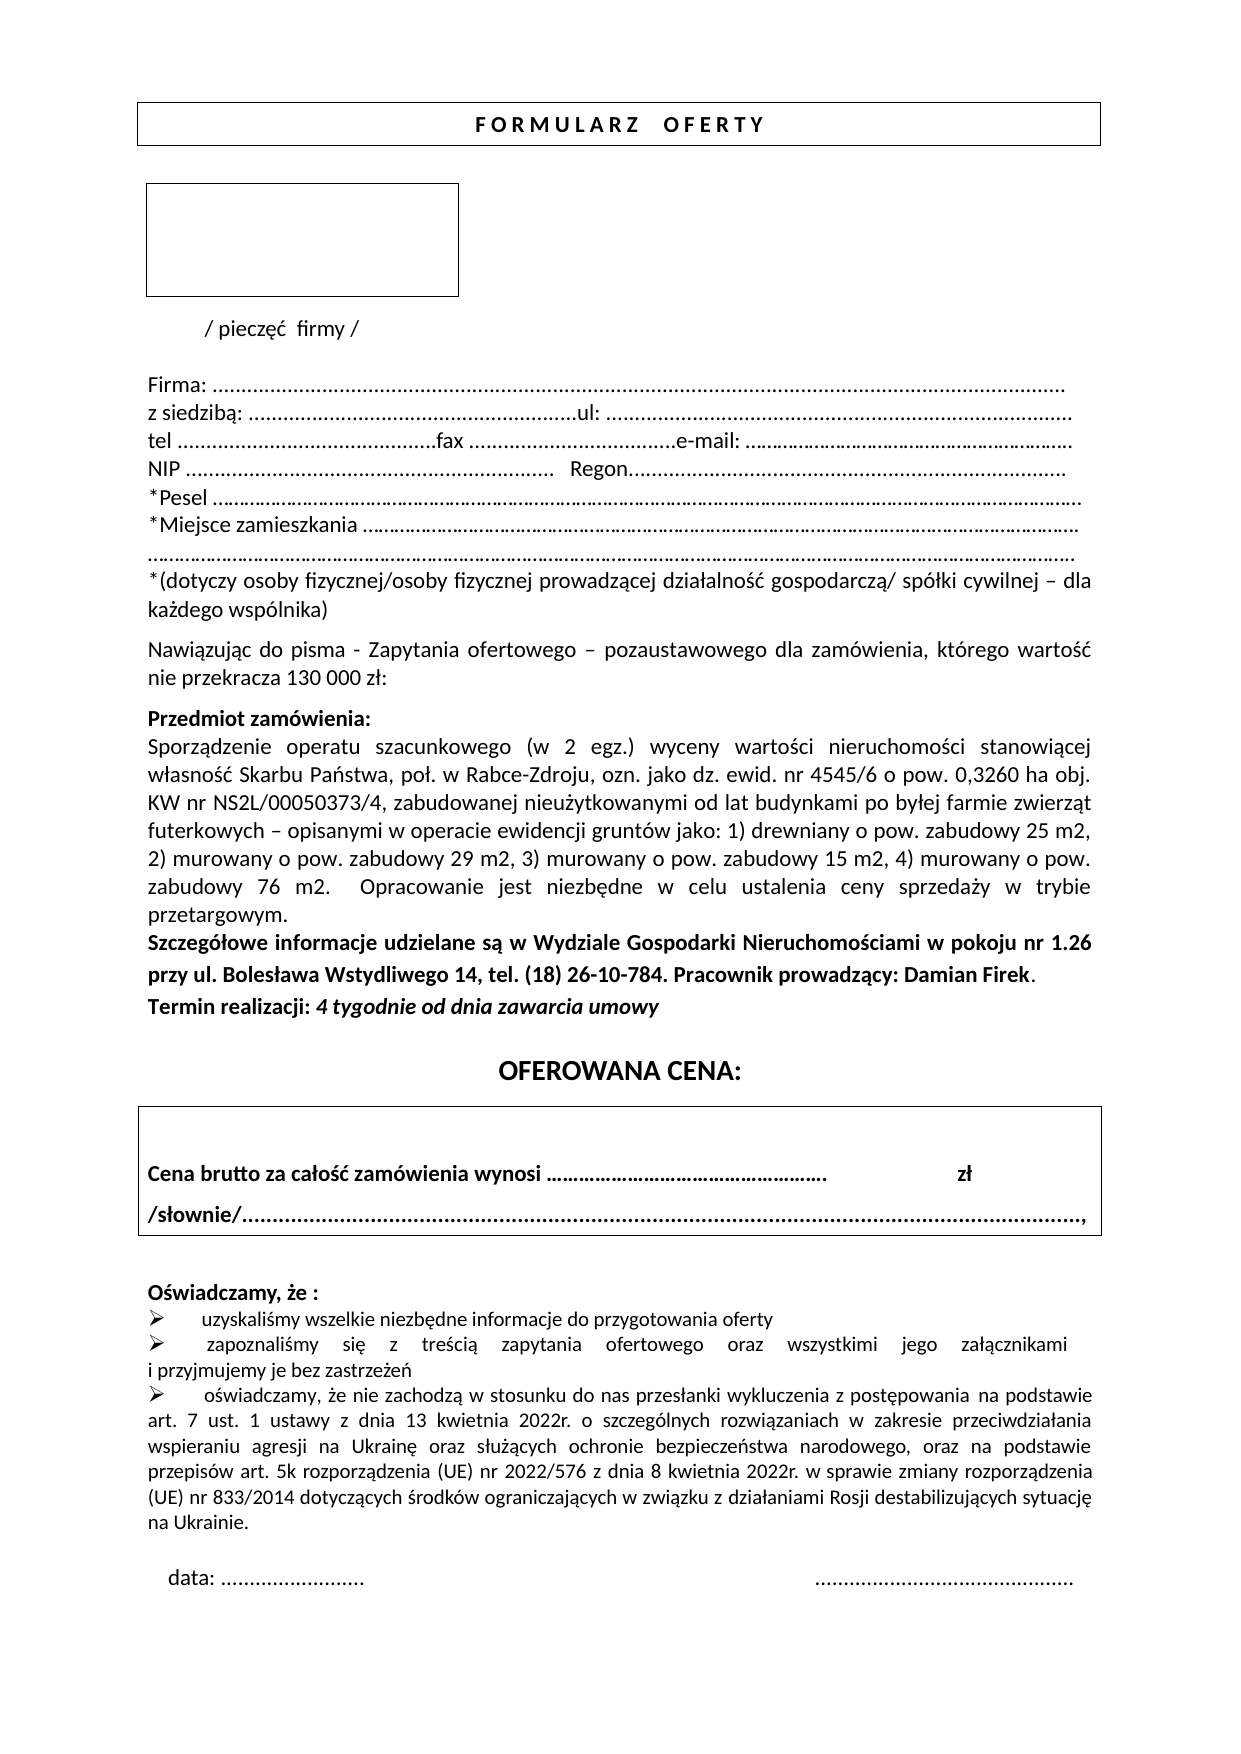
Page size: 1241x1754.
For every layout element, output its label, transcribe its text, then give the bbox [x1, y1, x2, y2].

text *Pesel ………………………………………………………………………………………………………………………………………………… [148, 483, 1093, 511]
text OFEROWANA CENA: [148, 1052, 1093, 1088]
text ………………………………………………………………………………………………………………………………………………………….. [148, 539, 1093, 567]
table_header F O R M U L A R Z O F E R T Y [138, 103, 1100, 145]
text Termin realizacji: 4 tygodnie od dnia zawarcia umowy [148, 992, 1093, 1020]
text Oświadczamy, że : [148, 1278, 1093, 1306]
text Przedmiot zamówienia: [148, 704, 1093, 732]
list zapoznaliśmy się z treścią zapytania ofertowego oraz wszystkimi jego załącznikami i przyjmujemy je bez zastrzeżeń [148, 1331, 1093, 1382]
text / pieczęć firmy / [148, 286, 1093, 342]
text data: ......................... ............................................. [168, 1563, 1093, 1591]
text *Miejsce zamieszkania ………………………………………………………………………………………………………………………. [148, 511, 1093, 539]
text NIP ................................................................ Regon............................................................................ [148, 454, 1093, 483]
text Nawiązując do pisma - Zapytania ofertowego – pozaustawowego dla zamówienia, którego wartość nie przekracza 130 000 zł: [148, 635, 1093, 691]
text Szczegółowe informacje udzielane są w Wydziale Gospodarki Nieruchomościami w pokoju nr 1.26 przy ul. Bolesława Wstydliwego 14, tel. (18) 26-10-784. Pracownik prowadzący: Damian Firek. [148, 928, 1093, 988]
list uzyskaliśmy wszelkie niezbędne informacje do przygotowania oferty [148, 1306, 1093, 1331]
text tel .............................................fax ....................................e-mail: …………………………………………………….. [148, 427, 1093, 454]
text Cena brutto za całość zamówienia wynosi ……………………………………………. zł /słownie/........................................................................................................................................., [139, 1156, 1101, 1235]
list oświadczamy, że nie zachodzą w stosunku do nas przesłanki wykluczenia z postępowania na podstawie art. 7 ust. 1 ustawy z dnia 13 kwietnia 2022r. o szczególnych rozwiązaniach w zakresie przeciwdziałania wspieraniu agresji na Ukrainę oraz służących ochronie bezpieczeństwa narodowego, oraz na podstawie przepisów art. 5k rozporządzenia (UE) nr 2022/576 z dnia 8 kwietnia 2022r. w sprawie zmiany rozporządzenia (UE) nr 833/2014 dotyczących środków ograniczających w związku z działaniami Rosji destabilizujących sytuację na Ukrainie. [148, 1382, 1093, 1535]
text Sporządzenie operatu szacunkowego (w 2 egz.) wyceny wartości nieruchomości stanowiącej własność Skarbu Państwa, poł. w Rabce-Zdroju, ozn. jako dz. ewid. nr 4545/6 o pow. 0,3260 ha obj. KW nr NS2L/00050373/4, zabudowanej nieużytkowanymi od lat budynkami po byłej farmie zwierząt futerkowych – opisanymi w operacie ewidencji gruntów jako: 1) drewniany o pow. zabudowy 25 m2, 2) murowany o pow. zabudowy 29 m2, 3) murowany o pow. zabudowy 15 m2, 4) murowany o pow. zabudowy 76 m2. Opracowanie jest niezbędne w celu ustalenia ceny sprzedaży w trybie przetargowym. [148, 732, 1093, 928]
text *(dotyczy osoby fizycznej/osoby fizycznej prowadzącej działalność gospodarczą/ spółki cywilnej – dla każdego wspólnika) [148, 567, 1093, 623]
text Firma: .................................................................................................................................................... [148, 371, 1093, 398]
text z siedzibą: .........................................................ul: ................................................................................. [148, 398, 1093, 427]
